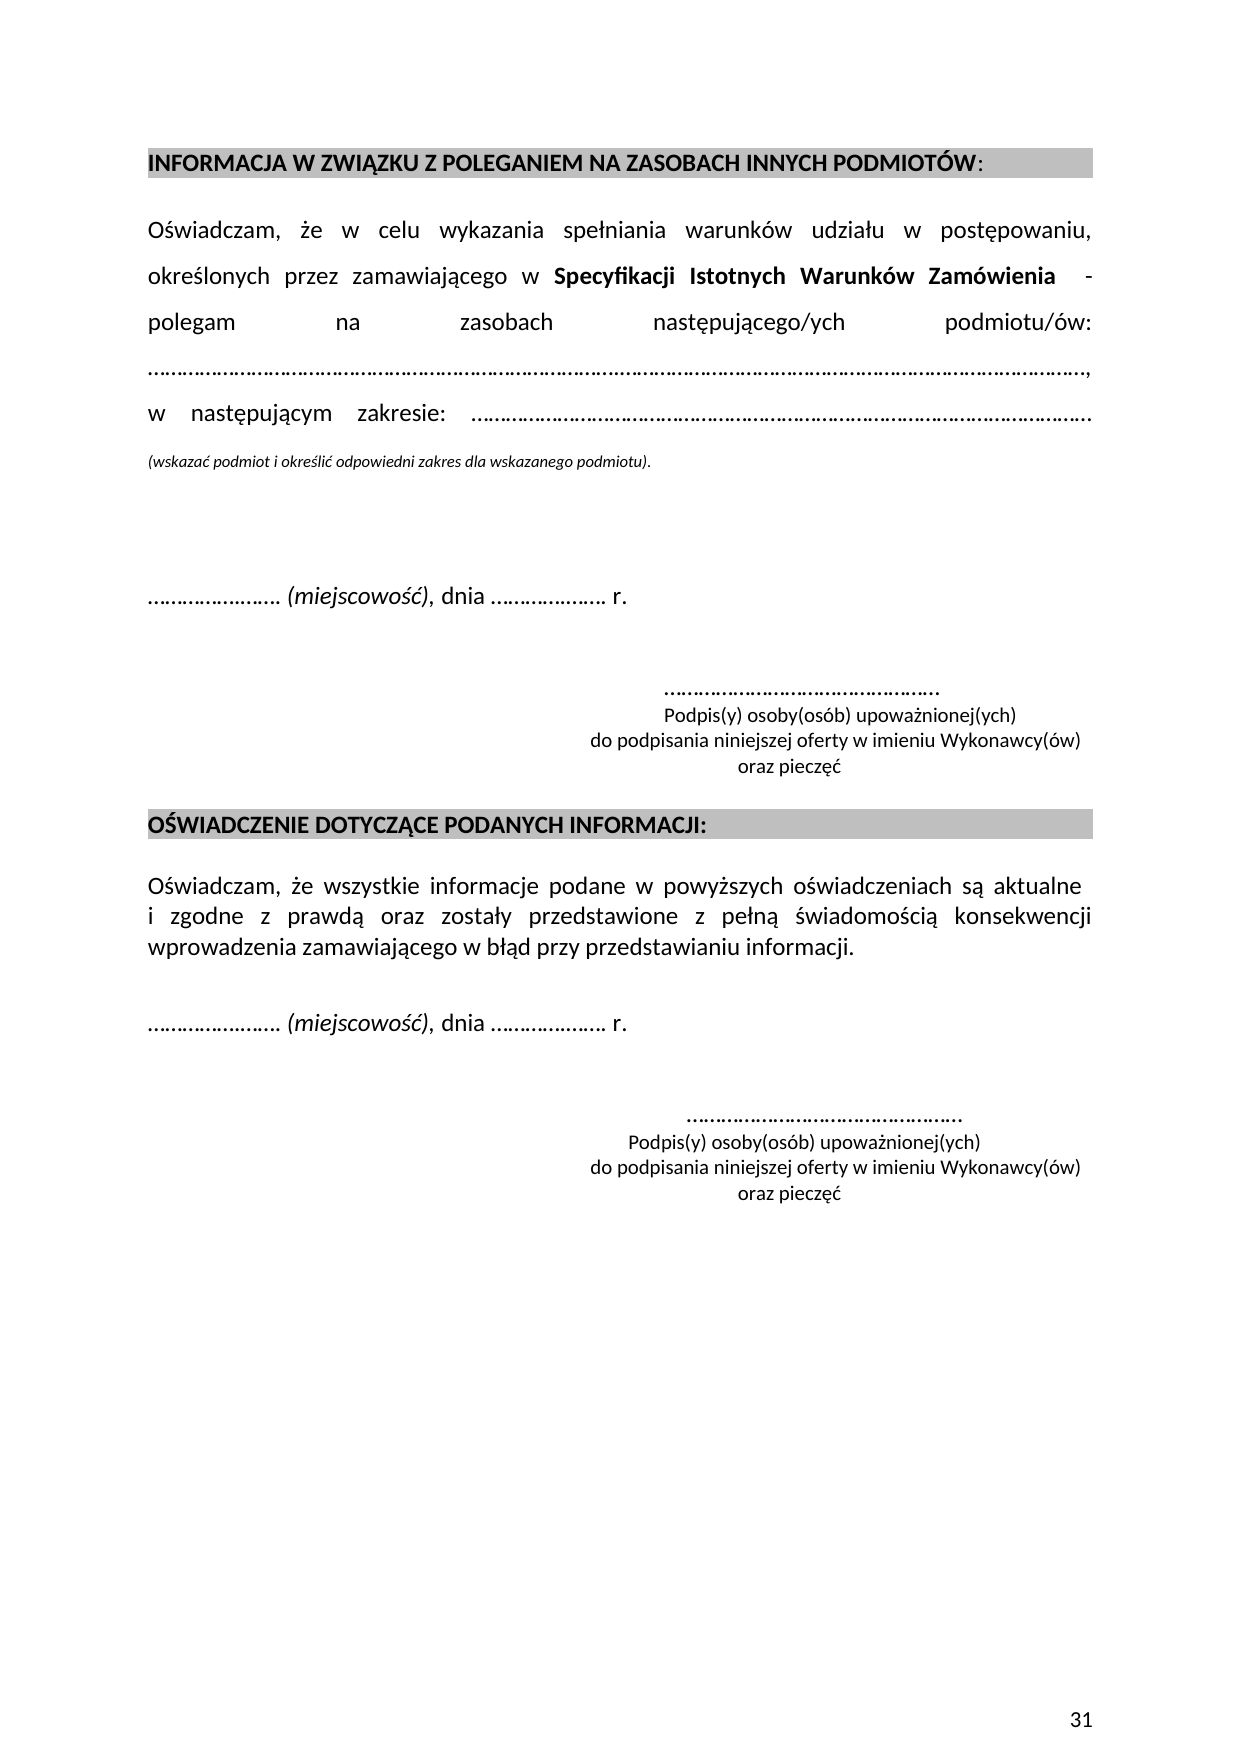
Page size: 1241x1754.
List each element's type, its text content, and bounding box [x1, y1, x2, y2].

text do podpisania niniejszej oferty w imieniu Wykonawcy(ów) [516, 727, 1093, 753]
text ………………………………………… [148, 671, 1093, 702]
text oraz pieczęć [738, 753, 1093, 778]
text Oświadczam, że wszystkie informacje podane w powyższych oświadczeniach są aktualne i zgodne z prawdą oraz zostały przedstawione z pełną świadomością konsekwencji wprowadzenia zamawiającego w błąd przy przedstawianiu informacji. [148, 870, 1093, 961]
text Podpis(y) osoby(osób) upoważnionej(ych) [590, 702, 1093, 727]
text …………….……. (miejscowość), dnia ………….……. r. [148, 580, 1093, 611]
text …………….……. (miejscowość), dnia ………….……. r. [148, 1007, 1093, 1038]
text ………………………………………… [148, 1098, 1093, 1129]
text INFORMACJA W ZWIĄZKU Z POLEGANIEM NA ZASOBACH INNYCH PODMIOTÓW: [148, 148, 1093, 178]
text oraz pieczęć [738, 1180, 1093, 1205]
text Oświadczam, że w celu wykazania spełniania warunków udziału w postępowaniu, określonych przez zamawiającego w Specyfikacji Istotnych Warunków Zamówienia - polegam na zasobach następującego/ych podmiotu/ów: ……………………………………………………………………….………………………………………………………………………, w następującym zakresie: ……………………………………………………………………………………………… (wskazać podmiot i określić odpowiedni zakres dla wskazanego podmiotu). [148, 214, 1093, 473]
text Podpis(y) osoby(osób) upoważnionej(ych) [443, 1129, 1093, 1154]
text do podpisania niniejszej oferty w imieniu Wykonawcy(ów) [516, 1154, 1093, 1180]
text OŚWIADCZENIE DOTYCZĄCE PODANYCH INFORMACJI: [148, 809, 1093, 839]
